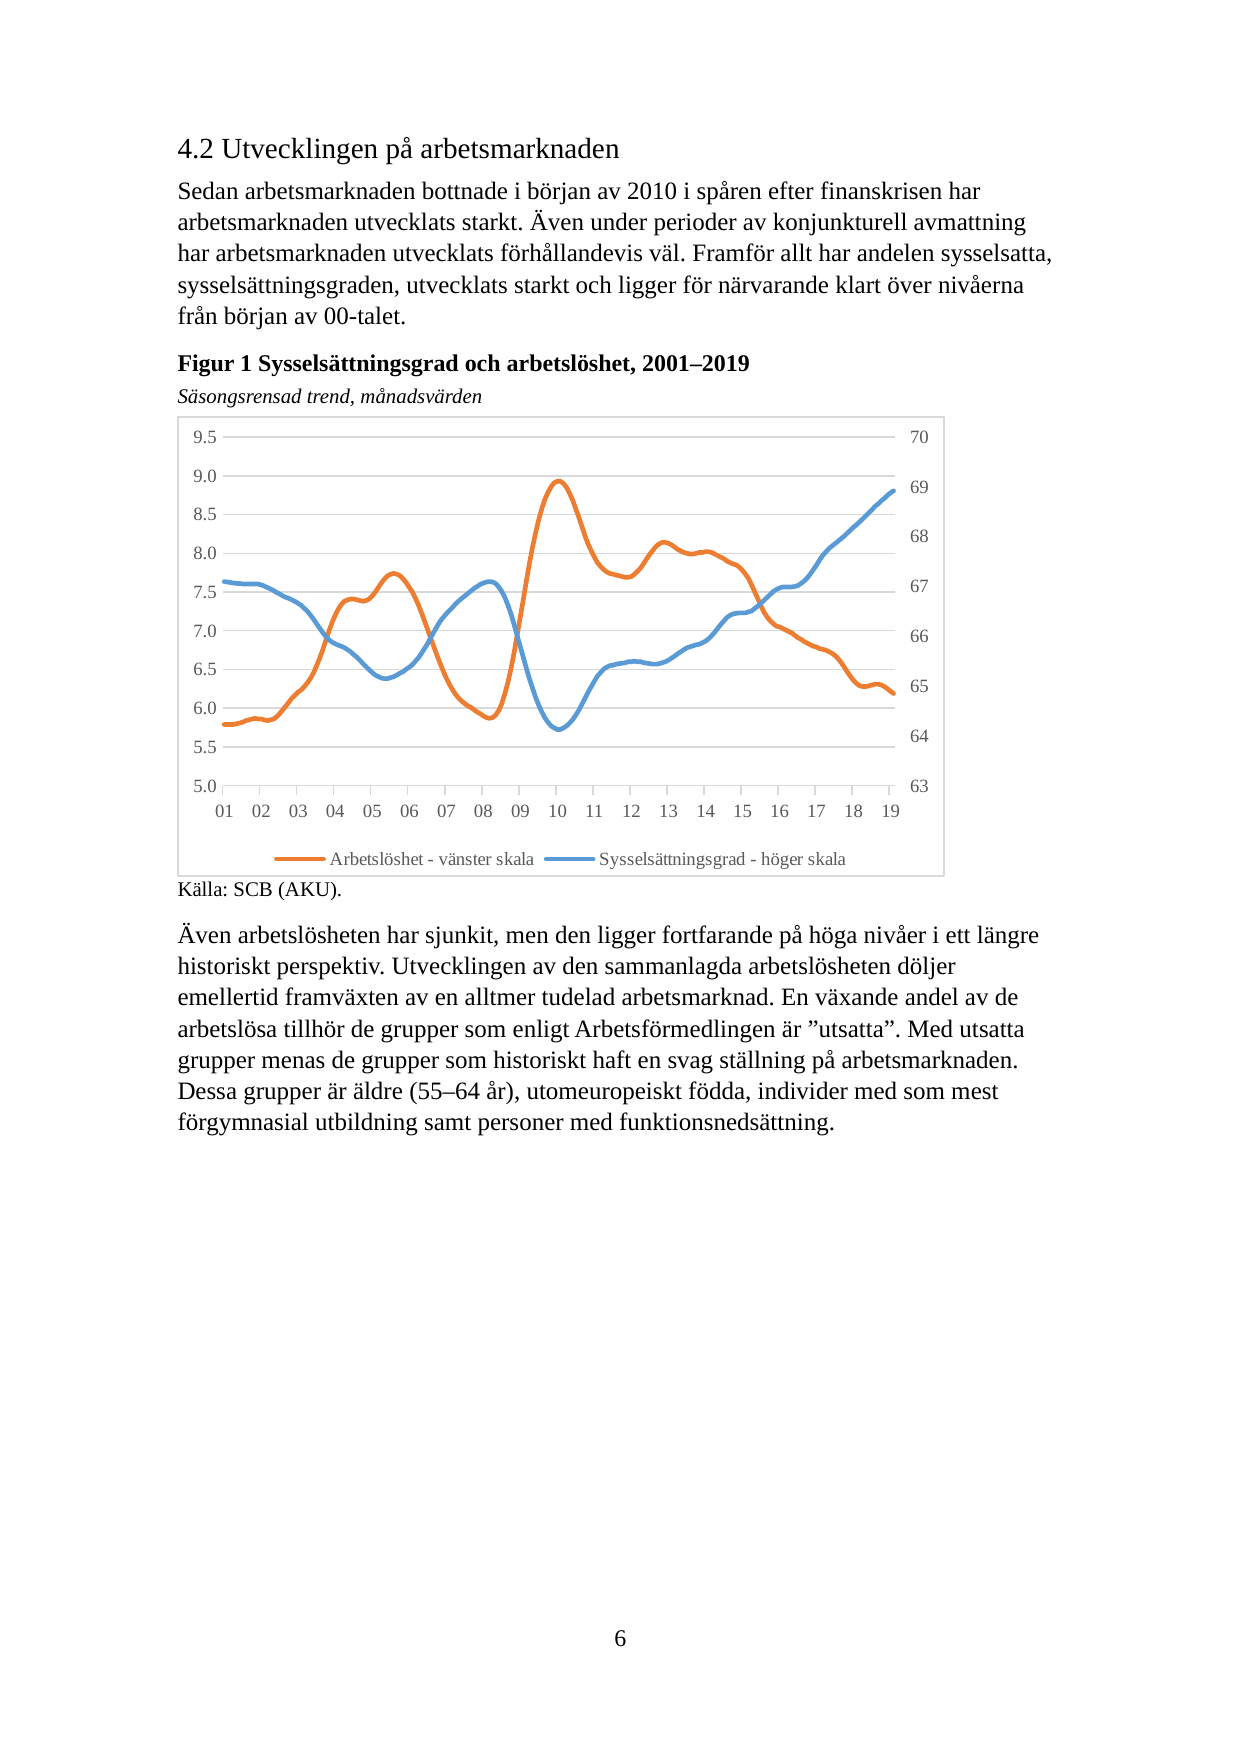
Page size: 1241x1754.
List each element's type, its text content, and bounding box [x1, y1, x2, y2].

text Utvecklingen på arbetsmarknaden [177, 134, 1063, 165]
text Källa: SCB (AKU). [177, 877, 1063, 902]
text Figur 1 Sysselsättningsgrad och arbetslöshet, 2001–2019 [177, 345, 1063, 377]
text Även arbetslösheten har sjunkit, men den ligger fortfarande på höga nivåer i ett längre historiskt perspektiv. Utvecklingen av den sammanlagda arbetslösheten döljer emellertid framväxten av en alltmer tudelad arbetsmarknad. En växande andel av de arbetslösa tillhör de grupper som enligt Arbetsförmedlingen är ”utsatta”. Med utsatta grupper menas de grupper som historiskt haft en svag ställning på arbetsmarknaden. Dessa grupper är äldre (55–64 år), utomeuropeiskt födda, individer med som mest förgymnasial utbildning samt personer med funktionsnedsättning. [177, 917, 1063, 1136]
text Sedan arbetsmarknaden bottnade i början av 2010 i spåren efter finanskrisen har arbetsmarknaden utvecklats starkt. Även under perioder av konjunkturell avmattning har arbetsmarknaden utvecklats förhållandevis väl. Framför allt har andelen sysselsatta, sysselsättningsgraden, utvecklats starkt och ligger för närvarande klart över nivåerna från början av 00-talet. [177, 173, 1063, 330]
text Säsongsrensad trend, månadsvärden [177, 377, 1063, 408]
